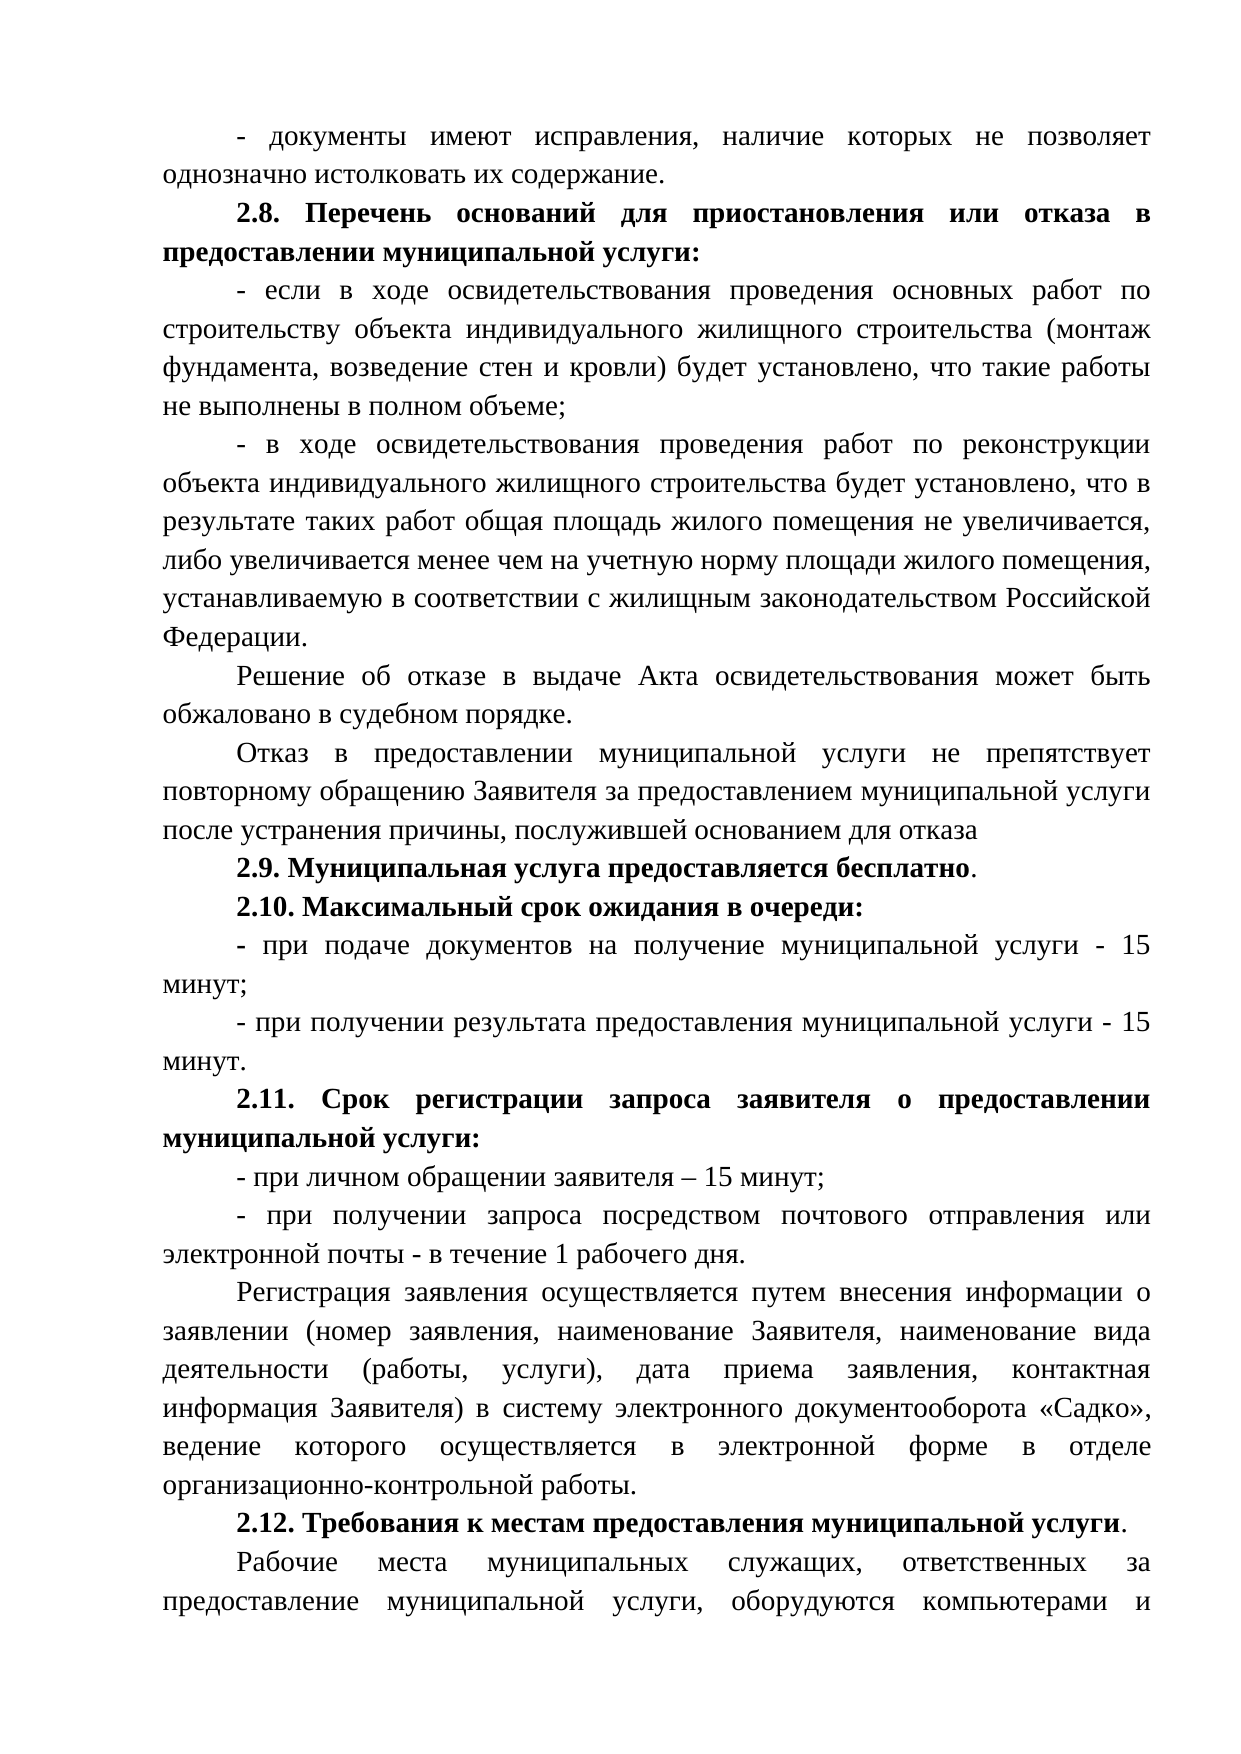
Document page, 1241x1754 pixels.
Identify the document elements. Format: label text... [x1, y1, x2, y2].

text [162, 1544, 1152, 1616]
text - документы имеют исправления, наличие которых не позволяет однозначно истолковать их содержание. [162, 118, 1152, 190]
text 2.9. Муниципальная услуга предоставляется бесплатно. [162, 850, 1152, 884]
text 2.10. Максимальный срок ожидания в очереди: [162, 889, 1152, 922]
text - если в ходе освидетельствования проведения основных работ по строительству объекта индивидуального жилищного строительства (монтаж фундамента, возведение стен и кровли) будет установлено, что такие работы не выполнены в полном объеме; [162, 272, 1152, 421]
text - при получении результата предоставления муниципальной услуги - 15 минут. [162, 1004, 1152, 1077]
text - при получении запроса посредством почтового отправления или электронной почты - в течение 1 рабочего дня. [162, 1197, 1152, 1269]
text 2.8. Перечень оснований для приостановления или отказа в предоставлении муниципальной услуги: [162, 195, 1152, 267]
text 2.12. Требования к местам предоставления муниципальной услуги. [162, 1506, 1152, 1539]
text 2.11. Срок регистрации запроса заявителя о предоставлении муниципальной услуги: [162, 1082, 1152, 1154]
text - в ходе освидетельствования проведения работ по реконструкции объекта индивидуального жилищного строительства будет установлено, что в результате таких работ общая площадь жилого помещения не увеличивается, либо увеличивается менее чем на учетную норму площади жилого помещения, устанавливаемую в соответствии с жилищным законодательством Российской Федерации. [162, 426, 1152, 653]
text Отказ в предоставлении муниципальной услуги не препятствует повторному обращению Заявителя за предоставлением муниципальной услуги после устранения причины, послужившей основанием для отказа [162, 735, 1152, 845]
text - при личном обращении заявителя – 15 минут; [162, 1159, 1152, 1192]
text - при подаче документов на получение муниципальной услуги - 15 минут; [162, 927, 1152, 999]
text Решение об отказе в выдаче Акта освидетельствования может быть обжаловано в судебном порядке. [162, 658, 1152, 730]
text Регистрация заявления осуществляется путем внесения информации о заявлении (номер заявления, наименование Заявителя, наименование вида деятельности (работы, услуги), дата приема заявления, контактная информация Заявителя) в систему электронного документооборота «Садко», ведение которого осуществляется в электронной форме в отделе организационно-контрольной работы. [162, 1274, 1152, 1501]
